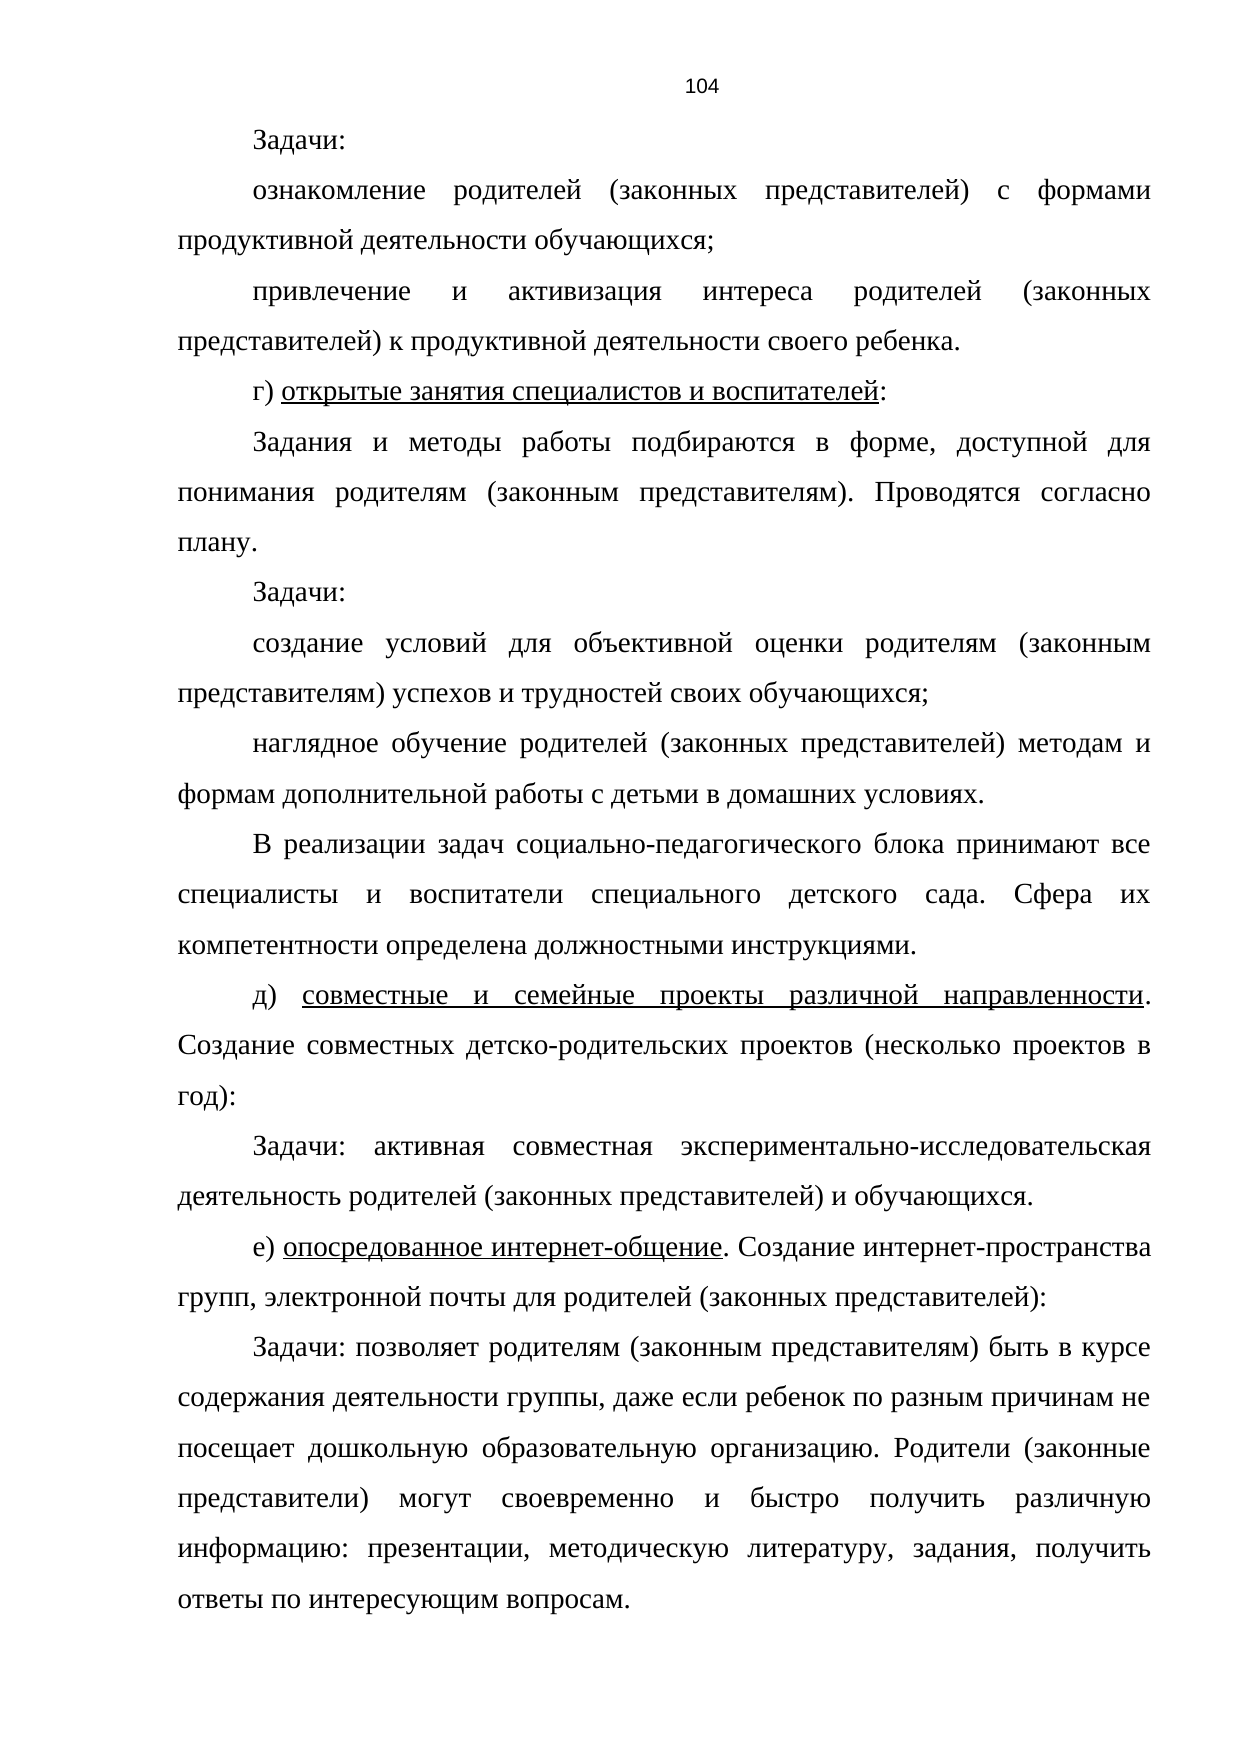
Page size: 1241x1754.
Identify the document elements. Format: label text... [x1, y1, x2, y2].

text привлечение и активизация интереса родителей (законных представителей) к продуктивной деятельности своего ребенка. [177, 273, 1152, 357]
text Задачи: [177, 122, 1152, 155]
text е) опосредованное интернет-общение. Создание интернет-пространства групп, электронной почты для родителей (законных представителей): [177, 1229, 1152, 1312]
text г) открытые занятия специалистов и воспитателей: [177, 373, 1152, 407]
text Задачи: позволяет родителям (законным представителям) быть в курсе содержания деятельности группы, даже если ребенок по разным причинам не посещает дошкольную образовательную организацию. Родители (законные представители) могут своевременно и быстро получить различную информацию: презентации, методическую литературу, задания, получить ответы по интересующим вопросам. [177, 1329, 1152, 1614]
text Задания и методы работы подбираются в форме, доступной для понимания родителям (законным представителям). Проводятся согласно плану. [177, 424, 1152, 558]
text ознакомление родителей (законных представителей) с формами продуктивной деятельности обучающихся; [177, 172, 1152, 256]
text д) совместные и семейные проекты различной направленности. Создание совместных детско-родительских проектов (несколько проектов в год): [177, 977, 1152, 1111]
text Задачи: активная совместная экспериментально-исследовательская деятельность родителей (законных представителей) и обучающихся. [177, 1128, 1152, 1212]
text Задачи: [177, 574, 1152, 608]
text создание условий для объективной оценки родителям (законным представителям) успехов и трудностей своих обучающихся; [177, 625, 1152, 709]
text В реализации задач социально-педагогического блока принимают все специалисты и воспитатели специального детского сада. Сфера их компетентности определена должностными инструкциями. [177, 826, 1152, 960]
text наглядное обучение родителей (законных представителей) методам и формам дополнительной работы с детьми в домашних условиях. [177, 726, 1152, 809]
